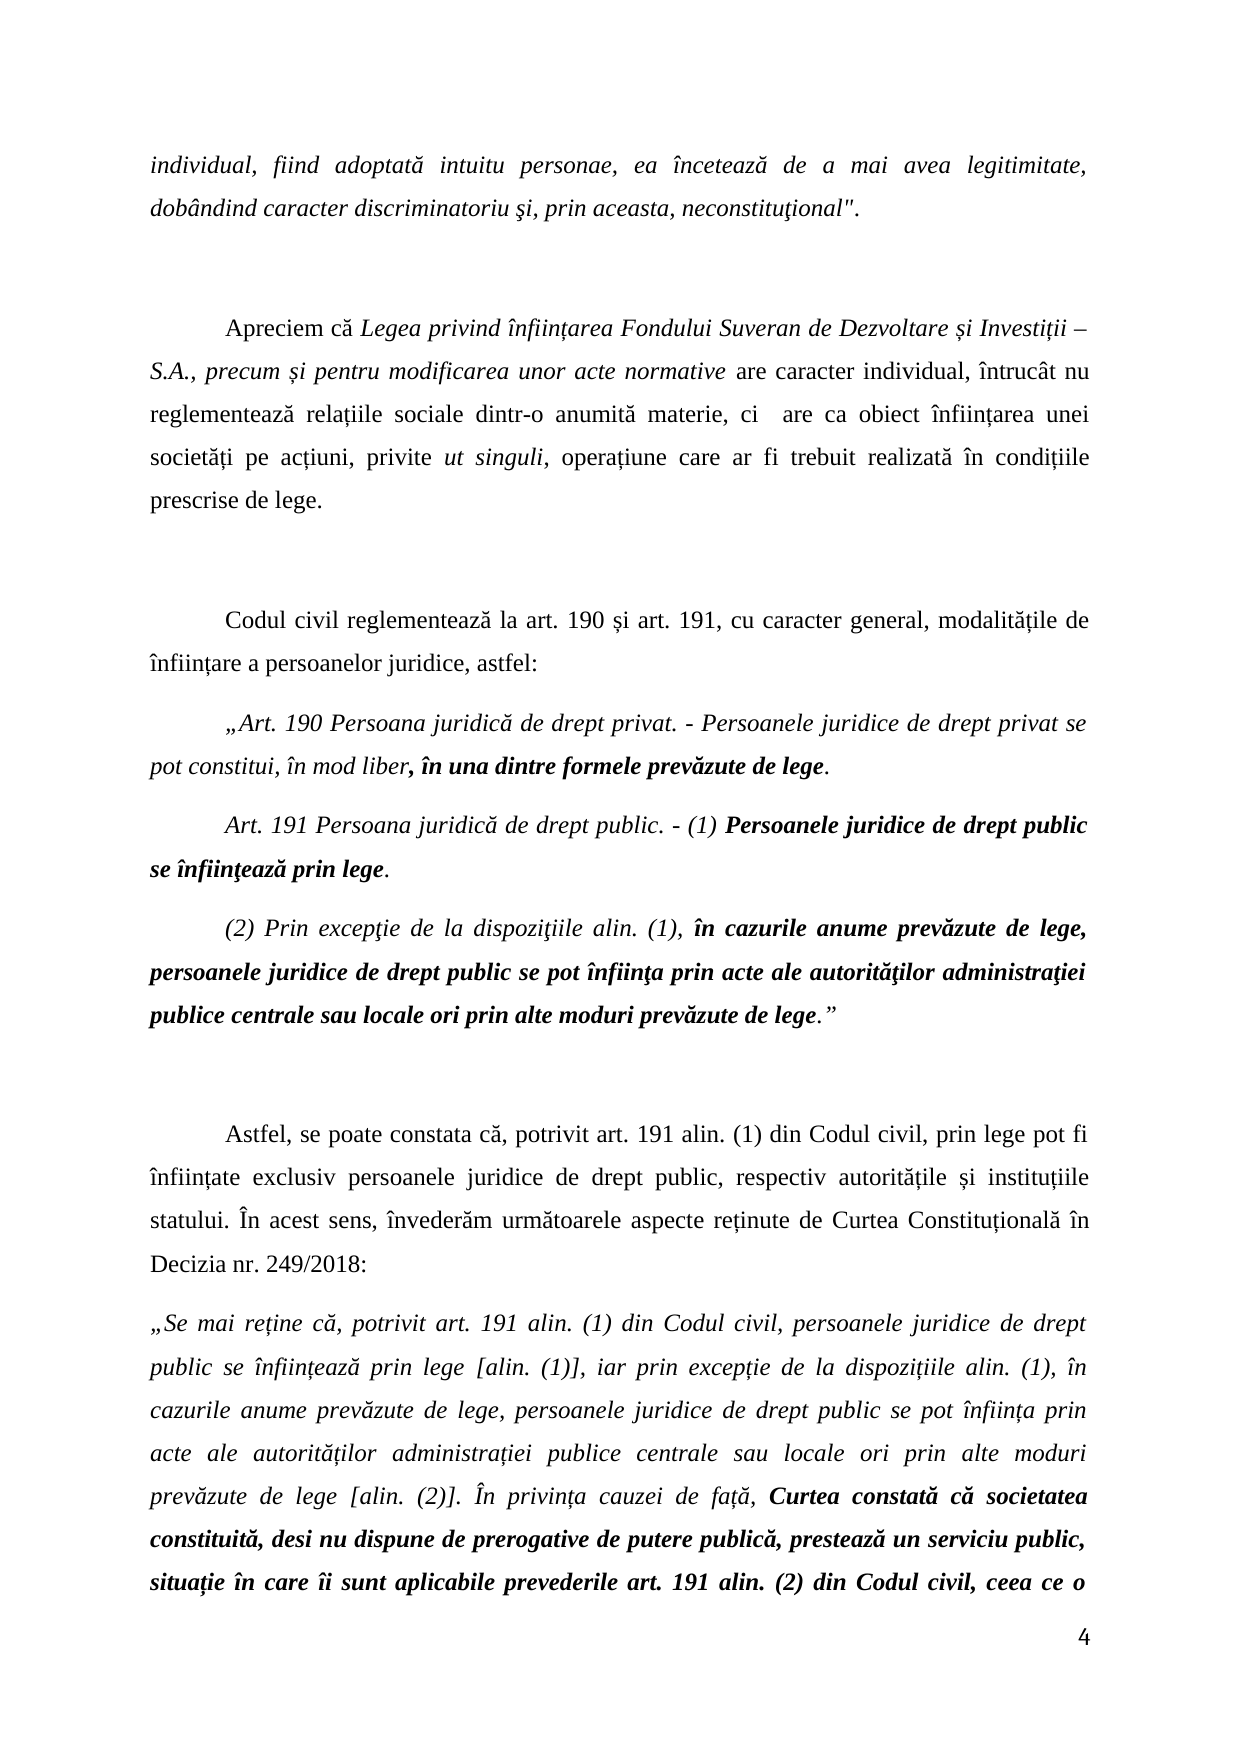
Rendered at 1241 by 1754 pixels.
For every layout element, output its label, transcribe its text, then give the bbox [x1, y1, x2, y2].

text (2) Prin excepţie de la dispoziţiile alin. (1), în cazurile anume prevăzute de lege, persoanele juridice de drept public se pot înfiinţa prin acte ale autorităţilor administraţiei publice centrale sau locale ori prin alte moduri prevăzute de lege.” [150, 913, 1090, 1028]
text Codul civil reglementează la art. 190 și art. 191, cu caracter general, modalitățile de înființare a persoanelor juridice, astfel: [150, 605, 1090, 677]
text Art. 191 Persoana juridică de drept public. - (1) Persoanele juridice de drept public se înfiinţează prin lege. [150, 811, 1090, 882]
text „Art. 190 Persoana juridică de drept privat. - Persoanele juridice de drept privat se pot constitui, în mod liber, în una dintre formele prevăzute de lege. [150, 708, 1090, 779]
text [150, 1308, 1090, 1596]
text Apreciem că Legea privind înființarea Fondului Suveran de Dezvoltare și Investiții – S.A., precum și pentru modificarea unor acte normative are caracter individual, întrucât nu reglementează relațiile sociale dintr-o anumită materie, ci are ca obiect înființarea unei societăți pe acțiuni, privite ut singuli, operațiune care ar fi trebuit realizată în condițiile prescrise de lege. [150, 313, 1090, 514]
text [150, 150, 1090, 222]
text Astfel, se poate constata că, potrivit art. 191 alin. (1) din Codul civil, prin lege pot fi înființate exclusiv persoanele juridice de drept public, respectiv autoritățile și instituțiile statului. În acest sens, învederăm următoarele aspecte reținute de Curtea Constituțională în Decizia nr. 249/2018: [150, 1119, 1090, 1277]
